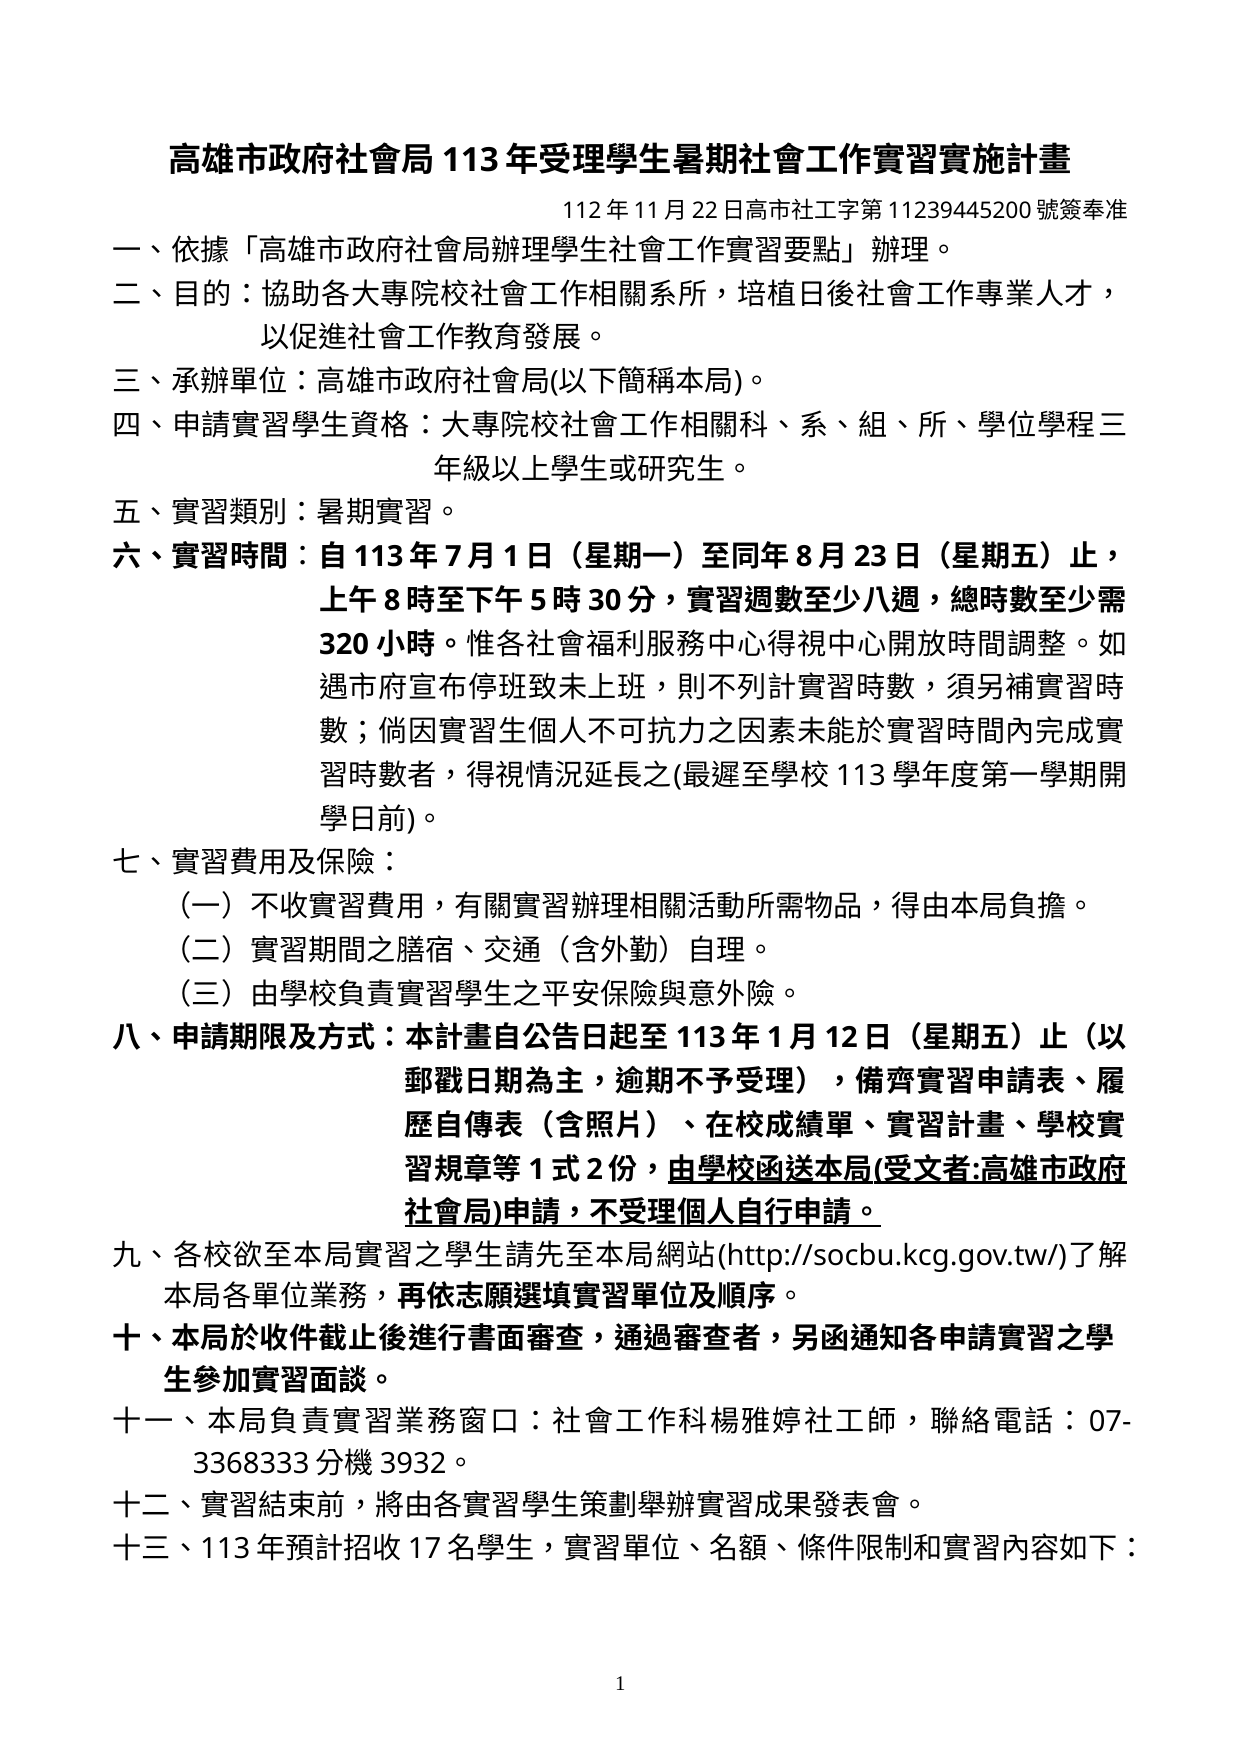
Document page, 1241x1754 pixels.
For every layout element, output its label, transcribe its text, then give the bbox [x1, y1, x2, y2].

text 四、申請實習學生資格：大專院校社會工作相關科、系、組、所、學位學程三年級以上學生或研究生。 [112, 400, 1128, 488]
text 十二、實習結束前，將由各實習學生策劃舉辦實習成果發表會。 [112, 1482, 1128, 1523]
text 三、承辦單位：高雄市政府社會局(以下簡稱本局)。 [112, 357, 1128, 400]
text 六、實習時間：自113年7月1日（星期一）至同年8月23日（星期五）止，上午8時至下午5時30分，實習週數至少八週，總時數至少需320小時。惟各社會福利服務中心得視中心開放時間調整。如遇市府宣布停班致未上班，則不列計實習時數，須另補實習時數；倘因實習生個人不可抗力之因素未能於實習時間內完成實習時數者，得視情況延長之(最遲至學校113學年度第一學期開學日前)。 [112, 532, 1128, 838]
text 112年11月22日高市社工字第11239445200號簽奉准 [112, 191, 1128, 225]
text 十三、113年預計招收17名學生，實習單位、名額、條件限制和實習內容如下： [112, 1523, 1128, 1567]
text （一）不收實習費用，有關實習辦理相關活動所需物品，得由本局負擔。 [162, 882, 1128, 925]
text 八、申請期限及方式：本計畫自公告日起至113年1月12日（星期五）止（以郵戳日期為主，逾期不予受理），備齊實習申請表、履歷自傳表（含照片）、在校成績單、實習計畫、學校實習規章等1式2份，由學校函送本局(受文者:高雄市政府社會局)申請，不受理個人自行申請。 [112, 1013, 1128, 1232]
text 七、實習費用及保險： [112, 838, 1128, 882]
text （三）由學校負責實習學生之平安保險與意外險。 [162, 969, 1128, 1013]
text 二、目的：協助各大專院校社會工作相關系所，培植日後社會工作專業人才，以促進社會工作教育發展。 [112, 269, 1128, 357]
text 十、本局於收件截止後進行書面審查，通過審查者，另函通知各申請實習之學生參加實習面談。 [112, 1315, 1117, 1398]
text （二）實習期間之膳宿、交通（含外勤）自理。 [162, 925, 1128, 969]
text 一、依據「高雄市政府社會局辦理學生社會工作實習要點」辦理。 [112, 225, 1128, 269]
text 高雄市政府社會局113年受理學生暑期社會工作實習實施計畫 [112, 123, 1128, 191]
text 九、各校欲至本局實習之學生請先至本局網站(http://socbu.kcg.gov.tw/)了解本局各單位業務，再依志願選填實習單位及順序。 [112, 1232, 1128, 1315]
text 十一、本局負責實習業務窗口：社會工作科楊雅婷社工師，聯絡電話：07-3368333分機3932。 [112, 1398, 1131, 1482]
text 五、實習類別：暑期實習。 [112, 488, 1128, 532]
